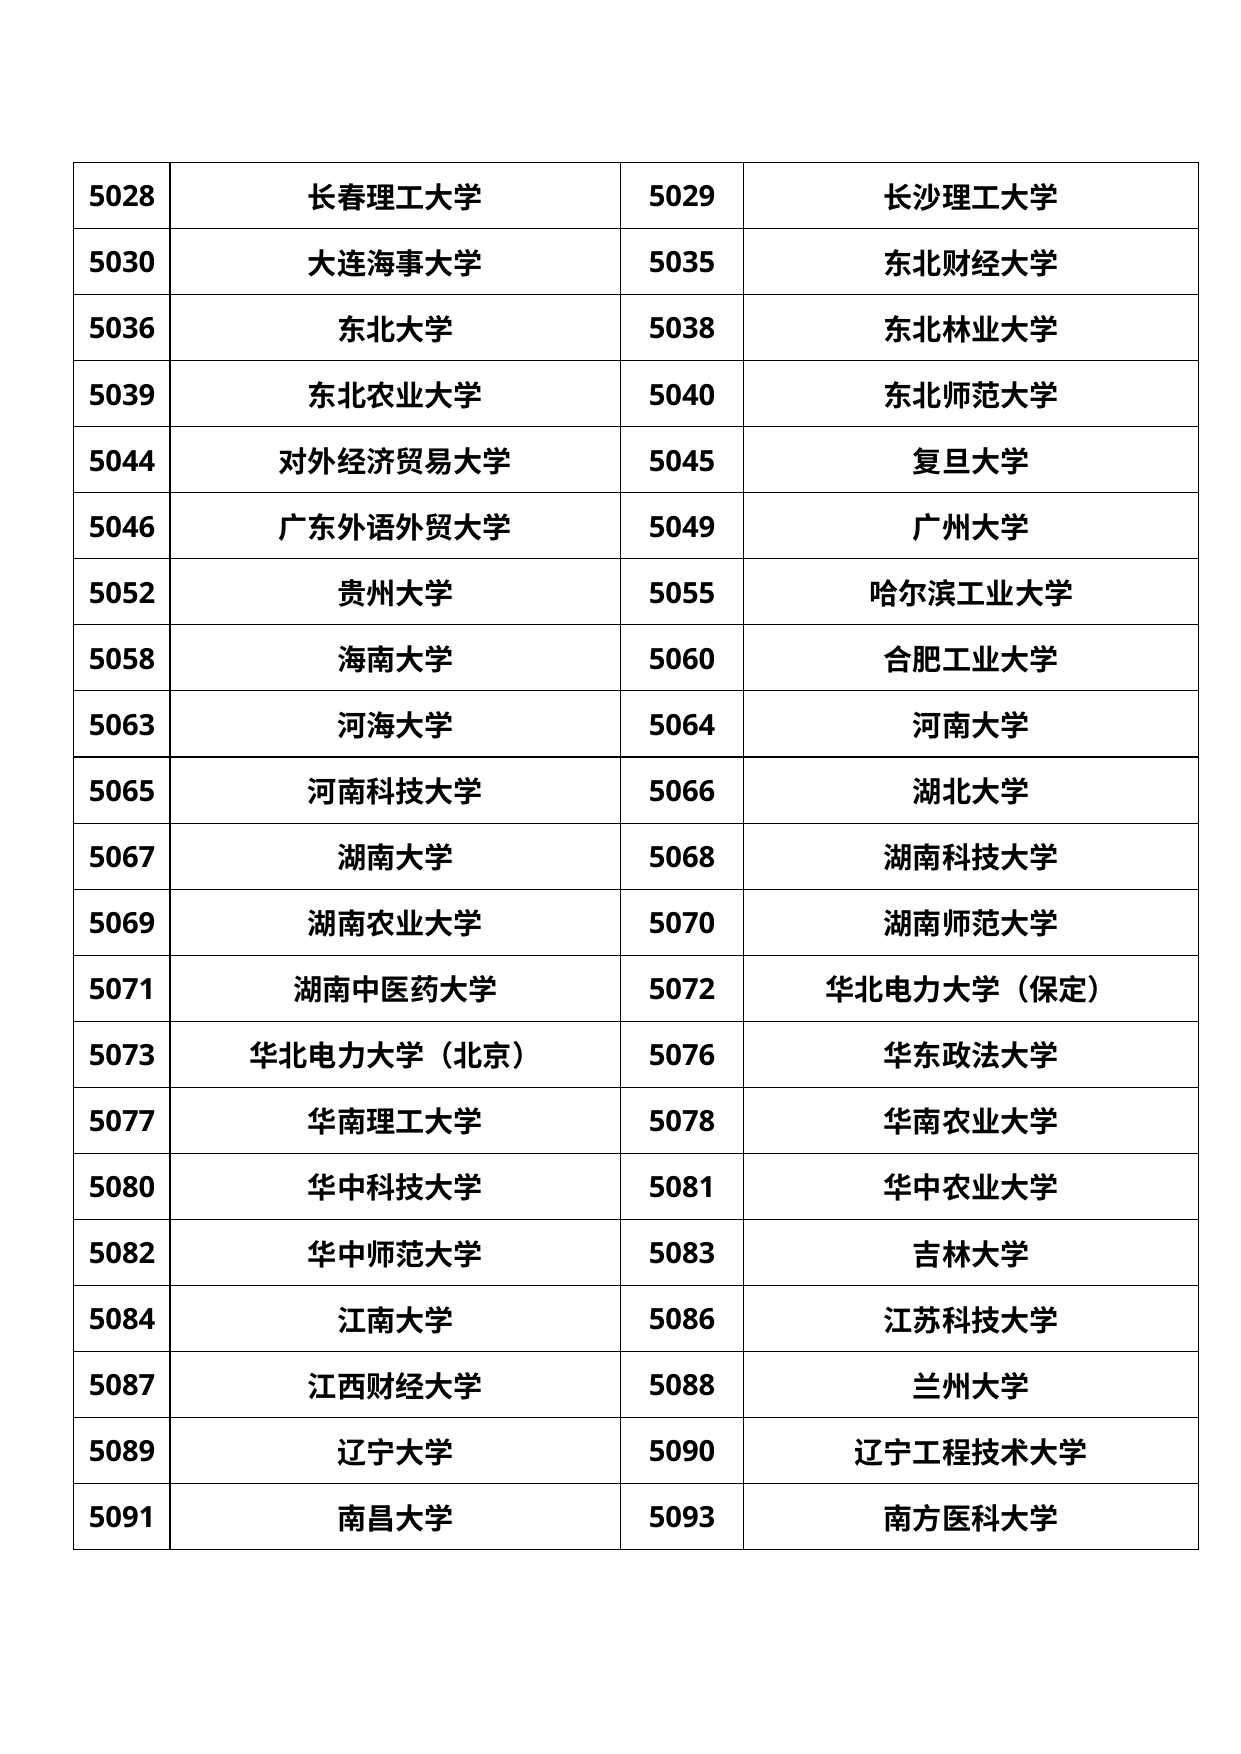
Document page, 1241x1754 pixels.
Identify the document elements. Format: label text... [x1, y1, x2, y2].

table_cell 5091 [74, 1484, 169, 1549]
table_cell 5076 [621, 1022, 743, 1087]
table_cell 5039 [74, 361, 169, 426]
table_cell 东北林业大学 [744, 295, 1198, 360]
table_cell 5038 [621, 295, 743, 360]
table_cell 5029 [621, 163, 743, 228]
table_cell 华北电力大学（保定） [744, 956, 1198, 1021]
table_cell 5087 [74, 1352, 169, 1417]
table_cell 广州大学 [744, 493, 1198, 558]
table_cell 东北师范大学 [744, 361, 1198, 426]
table_cell 5078 [621, 1088, 743, 1153]
table_cell 兰州大学 [744, 1352, 1198, 1417]
table_cell 5045 [621, 427, 743, 492]
table_cell 江苏科技大学 [744, 1286, 1198, 1351]
table_cell 5082 [74, 1220, 169, 1285]
table_cell 5090 [621, 1418, 743, 1483]
table_cell 南方医科大学 [744, 1484, 1198, 1549]
table_cell 河南大学 [744, 691, 1198, 756]
table_cell 长春理工大学 [171, 163, 620, 228]
table_cell 湖南农业大学 [171, 890, 620, 954]
table_cell 5065 [74, 758, 169, 822]
table_cell 5068 [621, 824, 743, 888]
table_cell 对外经济贸易大学 [171, 427, 620, 492]
table_cell 5069 [74, 890, 169, 954]
table_cell 华东政法大学 [744, 1022, 1198, 1087]
table_cell 湖南师范大学 [744, 890, 1198, 954]
table_cell 5081 [621, 1154, 743, 1219]
table_cell 长沙理工大学 [744, 163, 1198, 228]
table_cell 5070 [621, 890, 743, 954]
table_cell 5049 [621, 493, 743, 558]
table_cell 哈尔滨工业大学 [744, 559, 1198, 624]
table_cell 湖南中医药大学 [171, 956, 620, 1021]
table_cell 5066 [621, 758, 743, 822]
table_cell 5046 [74, 493, 169, 558]
table_cell 5093 [621, 1484, 743, 1549]
table_cell 5084 [74, 1286, 169, 1351]
table_cell 5088 [621, 1352, 743, 1417]
table_cell 5086 [621, 1286, 743, 1351]
table_cell 东北农业大学 [171, 361, 620, 426]
table_cell 5071 [74, 956, 169, 1021]
table_cell 湖南科技大学 [744, 824, 1198, 888]
table_cell 5052 [74, 559, 169, 624]
table_cell 5072 [621, 956, 743, 1021]
table_cell 湖北大学 [744, 758, 1198, 822]
table_cell 5060 [621, 625, 743, 690]
table_cell 华南农业大学 [744, 1088, 1198, 1153]
table_cell 南昌大学 [171, 1484, 620, 1549]
table_cell 合肥工业大学 [744, 625, 1198, 690]
table_cell 河海大学 [171, 691, 620, 756]
table_cell 5080 [74, 1154, 169, 1219]
table_cell 5044 [74, 427, 169, 492]
table_cell 辽宁大学 [171, 1418, 620, 1483]
table_cell 5030 [74, 229, 169, 294]
table_cell 5036 [74, 295, 169, 360]
table_cell 华中师范大学 [171, 1220, 620, 1285]
table_cell 5067 [74, 824, 169, 888]
table_cell 广东外语外贸大学 [171, 493, 620, 558]
table_cell 5064 [621, 691, 743, 756]
table_cell 湖南大学 [171, 824, 620, 888]
table_cell 5028 [74, 163, 169, 228]
table_cell 5063 [74, 691, 169, 756]
table_cell 5083 [621, 1220, 743, 1285]
table_cell 江南大学 [171, 1286, 620, 1351]
table_cell 河南科技大学 [171, 758, 620, 822]
table_cell 华中科技大学 [171, 1154, 620, 1219]
table_cell 5073 [74, 1022, 169, 1087]
table_cell 辽宁工程技术大学 [744, 1418, 1198, 1483]
table_cell 海南大学 [171, 625, 620, 690]
table_cell 5089 [74, 1418, 169, 1483]
table_cell 吉林大学 [744, 1220, 1198, 1285]
table_cell 江西财经大学 [171, 1352, 620, 1417]
table_cell 5040 [621, 361, 743, 426]
table_cell 华北电力大学（北京） [171, 1022, 620, 1087]
table_cell 5058 [74, 625, 169, 690]
table_cell 5055 [621, 559, 743, 624]
table_cell 5077 [74, 1088, 169, 1153]
table_cell 贵州大学 [171, 559, 620, 624]
table_cell 5035 [621, 229, 743, 294]
table_cell 东北财经大学 [744, 229, 1198, 294]
table_cell 华南理工大学 [171, 1088, 620, 1153]
table_cell 大连海事大学 [171, 229, 620, 294]
table_cell 华中农业大学 [744, 1154, 1198, 1219]
table_cell 东北大学 [171, 295, 620, 360]
table_cell 复旦大学 [744, 427, 1198, 492]
